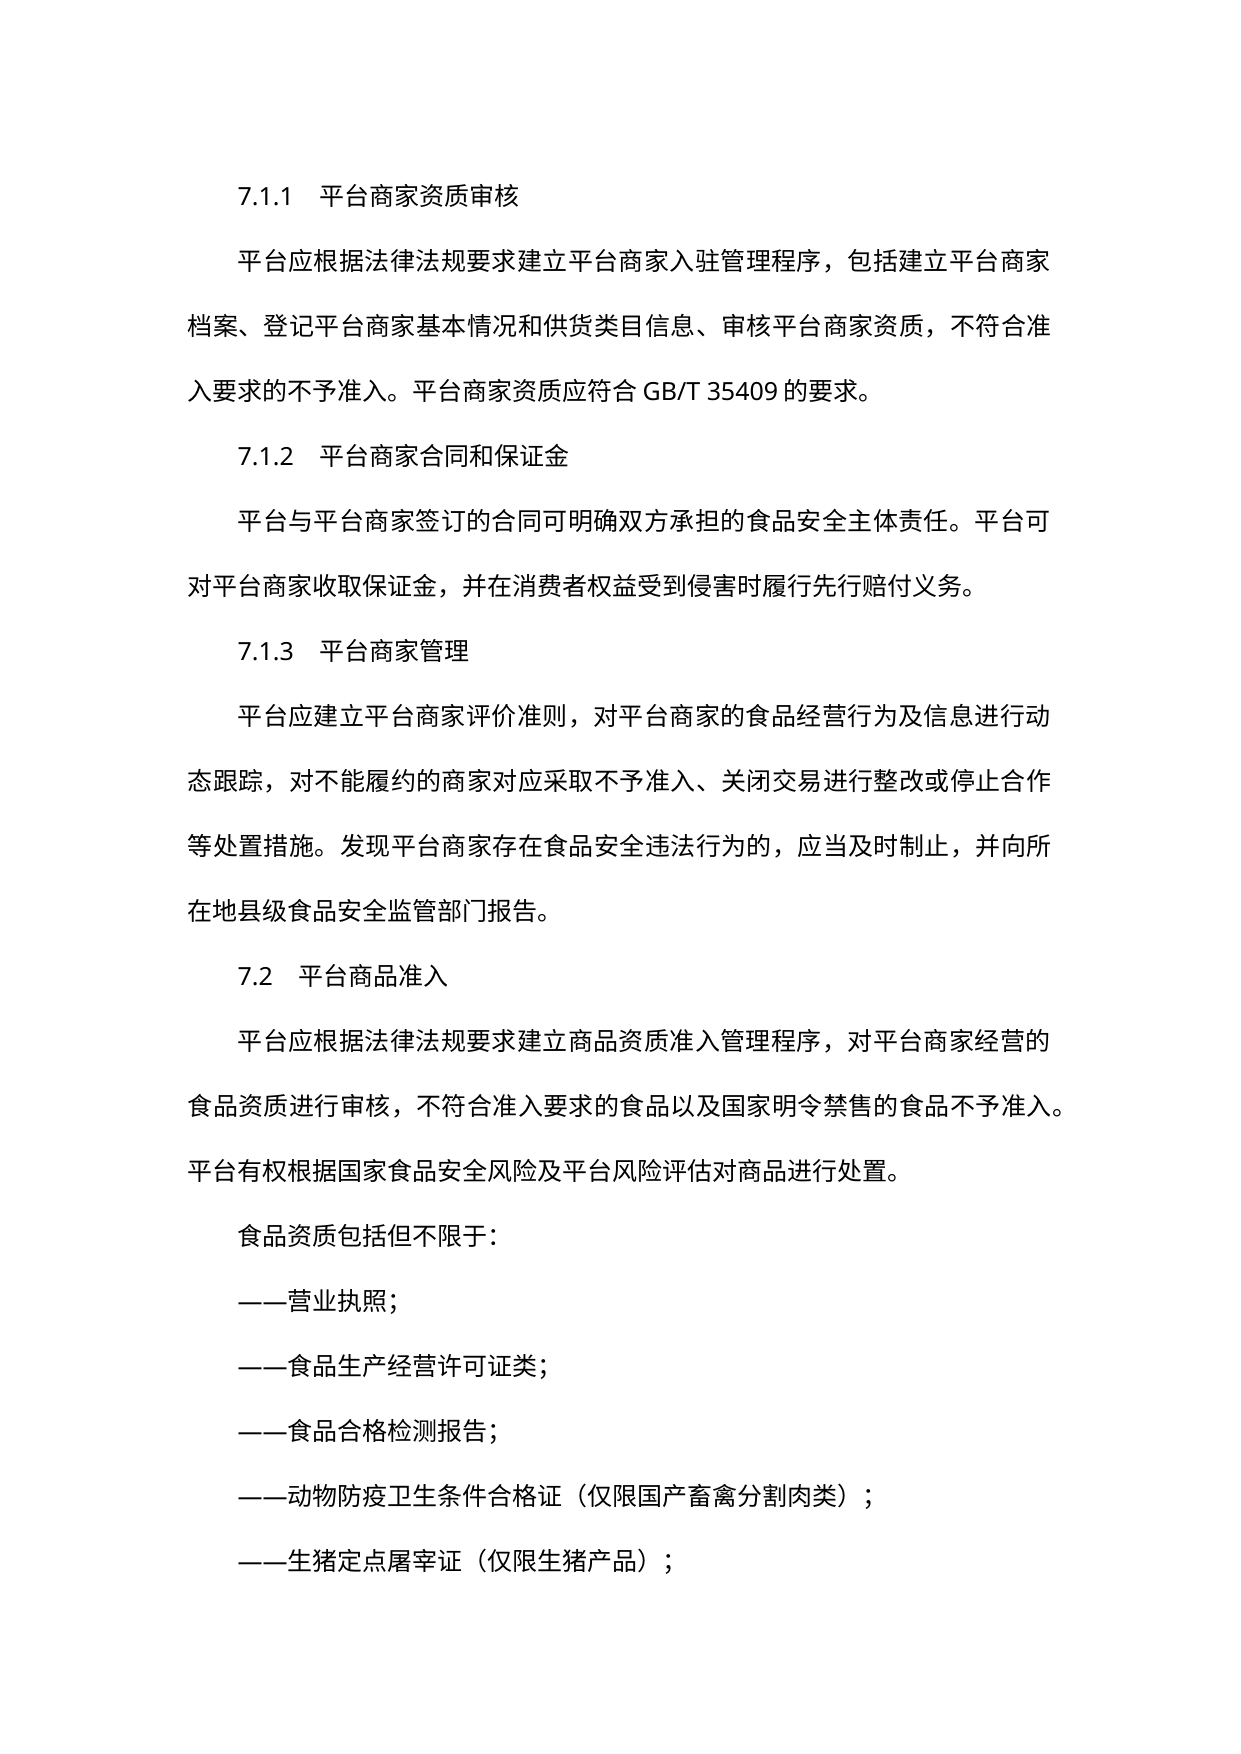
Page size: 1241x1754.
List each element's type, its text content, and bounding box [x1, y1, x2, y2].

text 食品资质包括但不限于： [187, 1202, 1053, 1267]
text 平台应根据法律法规要求建立平台商家入驻管理程序，包括建立平台商家档案、登记平台商家基本情况和供货类目信息、审核平台商家资质，不符合准入要求的不予准入。平台商家资质应符合GB/T 35409的要求。 [187, 227, 1053, 422]
text 平台与平台商家签订的合同可明确双方承担的食品安全主体责任。平台可对平台商家收取保证金，并在消费者权益受到侵害时履行先行赔付义务。 [187, 487, 1053, 617]
text 平台应根据法律法规要求建立商品资质准入管理程序，对平台商家经营的食品资质进行审核，不符合准入要求的食品以及国家明令禁售的食品不予准入。平台有权根据国家食品安全风险及平台风险评估对商品进行处置。 [187, 1007, 1053, 1202]
text 7.1.3 平台商家管理 [187, 617, 1053, 682]
text ——动物防疫卫生条件合格证（仅限国产畜禽分割肉类）； [187, 1462, 1053, 1527]
text ——生猪定点屠宰证（仅限生猪产品）； [187, 1527, 1053, 1592]
text 7.1.2 平台商家合同和保证金 [187, 422, 1053, 487]
text ——食品合格检测报告； [187, 1397, 1053, 1462]
text 7.1.1 平台商家资质审核 [187, 162, 1053, 227]
text ——营业执照； [187, 1267, 1053, 1332]
text 7.2 平台商品准入 [187, 942, 1053, 1007]
text ——食品生产经营许可证类； [187, 1332, 1053, 1397]
text 平台应建立平台商家评价准则，对平台商家的食品经营行为及信息进行动态跟踪，对不能履约的商家对应采取不予准入、关闭交易进行整改或停止合作等处置措施。发现平台商家存在食品安全违法行为的，应当及时制止，并向所在地县级食品安全监管部门报告。 [187, 682, 1053, 942]
